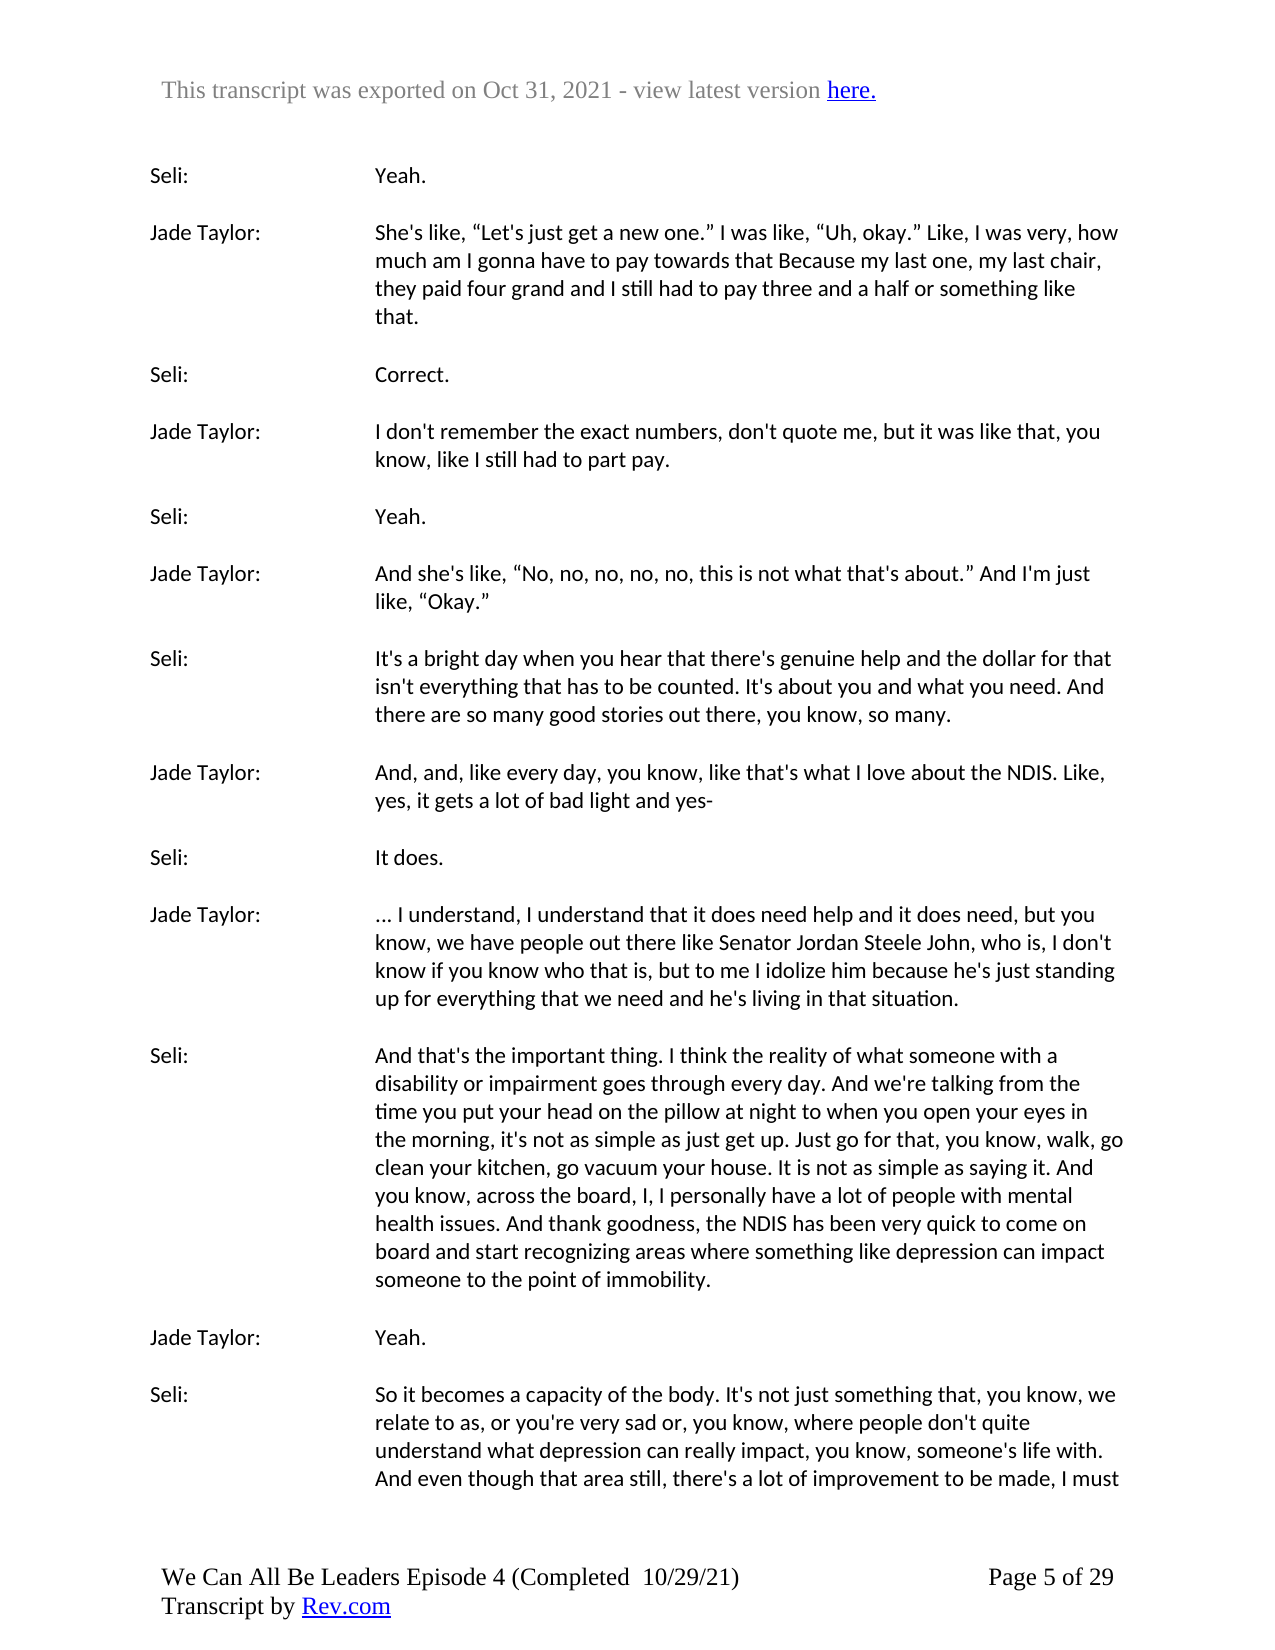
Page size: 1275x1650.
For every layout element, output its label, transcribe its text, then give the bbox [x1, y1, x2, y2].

text Jade Taylor: And, and, like every day, you know, like that's what I love about the NDIS. Like, yes, it gets a lot of bad light and yes- [150, 758, 1125, 814]
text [150, 1380, 1125, 1492]
text Seli: It does. [150, 843, 1125, 871]
text Seli: Yeah. [150, 161, 1125, 189]
text Jade Taylor: Yeah. [150, 1323, 1125, 1351]
text Seli: Yeah. [150, 502, 1125, 530]
text Seli: Correct. [150, 360, 1125, 388]
text Seli: And that's the important thing. I think the reality of what someone with a disability or impairment goes through every day. And we're talking from the time you put your head on the pillow at night to when you open your eyes in the morning, it's not as simple as just get up. Just go for that, you know, walk, go clean your kitchen, go vacuum your house. It is not as simple as saying it. And you know, across the board, I, I personally have a lot of people with mental health issues. And thank goodness, the NDIS has been very quick to come on board and start recognizing areas where something like depression can impact someone to the point of immobility. [150, 1041, 1125, 1293]
text Jade Taylor: She's like, “Let's just get a new one.” I was like, “Uh, okay.” Like, I was very, how much am I gonna have to pay towards that Because my last one, my last chair, they paid four grand and I still had to pay three and a half or something like that. [150, 218, 1125, 331]
text Jade Taylor: ... I understand, I understand that it does need help and it does need, but you know, we have people out there like Senator Jordan Steele John, who is, I don't know if you know who that is, but to me I idolize him because he's just standing up for everything that we need and he's living in that situation. [150, 900, 1125, 1012]
text Jade Taylor: I don't remember the exact numbers, don't quote me, but it was like that, you know, like I still had to part pay. [150, 417, 1125, 473]
text Jade Taylor: And she's like, “No, no, no, no, no, this is not what that's about.” And I'm just like, “Okay.” [150, 559, 1125, 615]
text Seli: It's a bright day when you hear that there's genuine help and the dollar for that isn't everything that has to be counted. It's about you and what you need. And there are so many good stories out there, you know, so many. [150, 644, 1125, 728]
